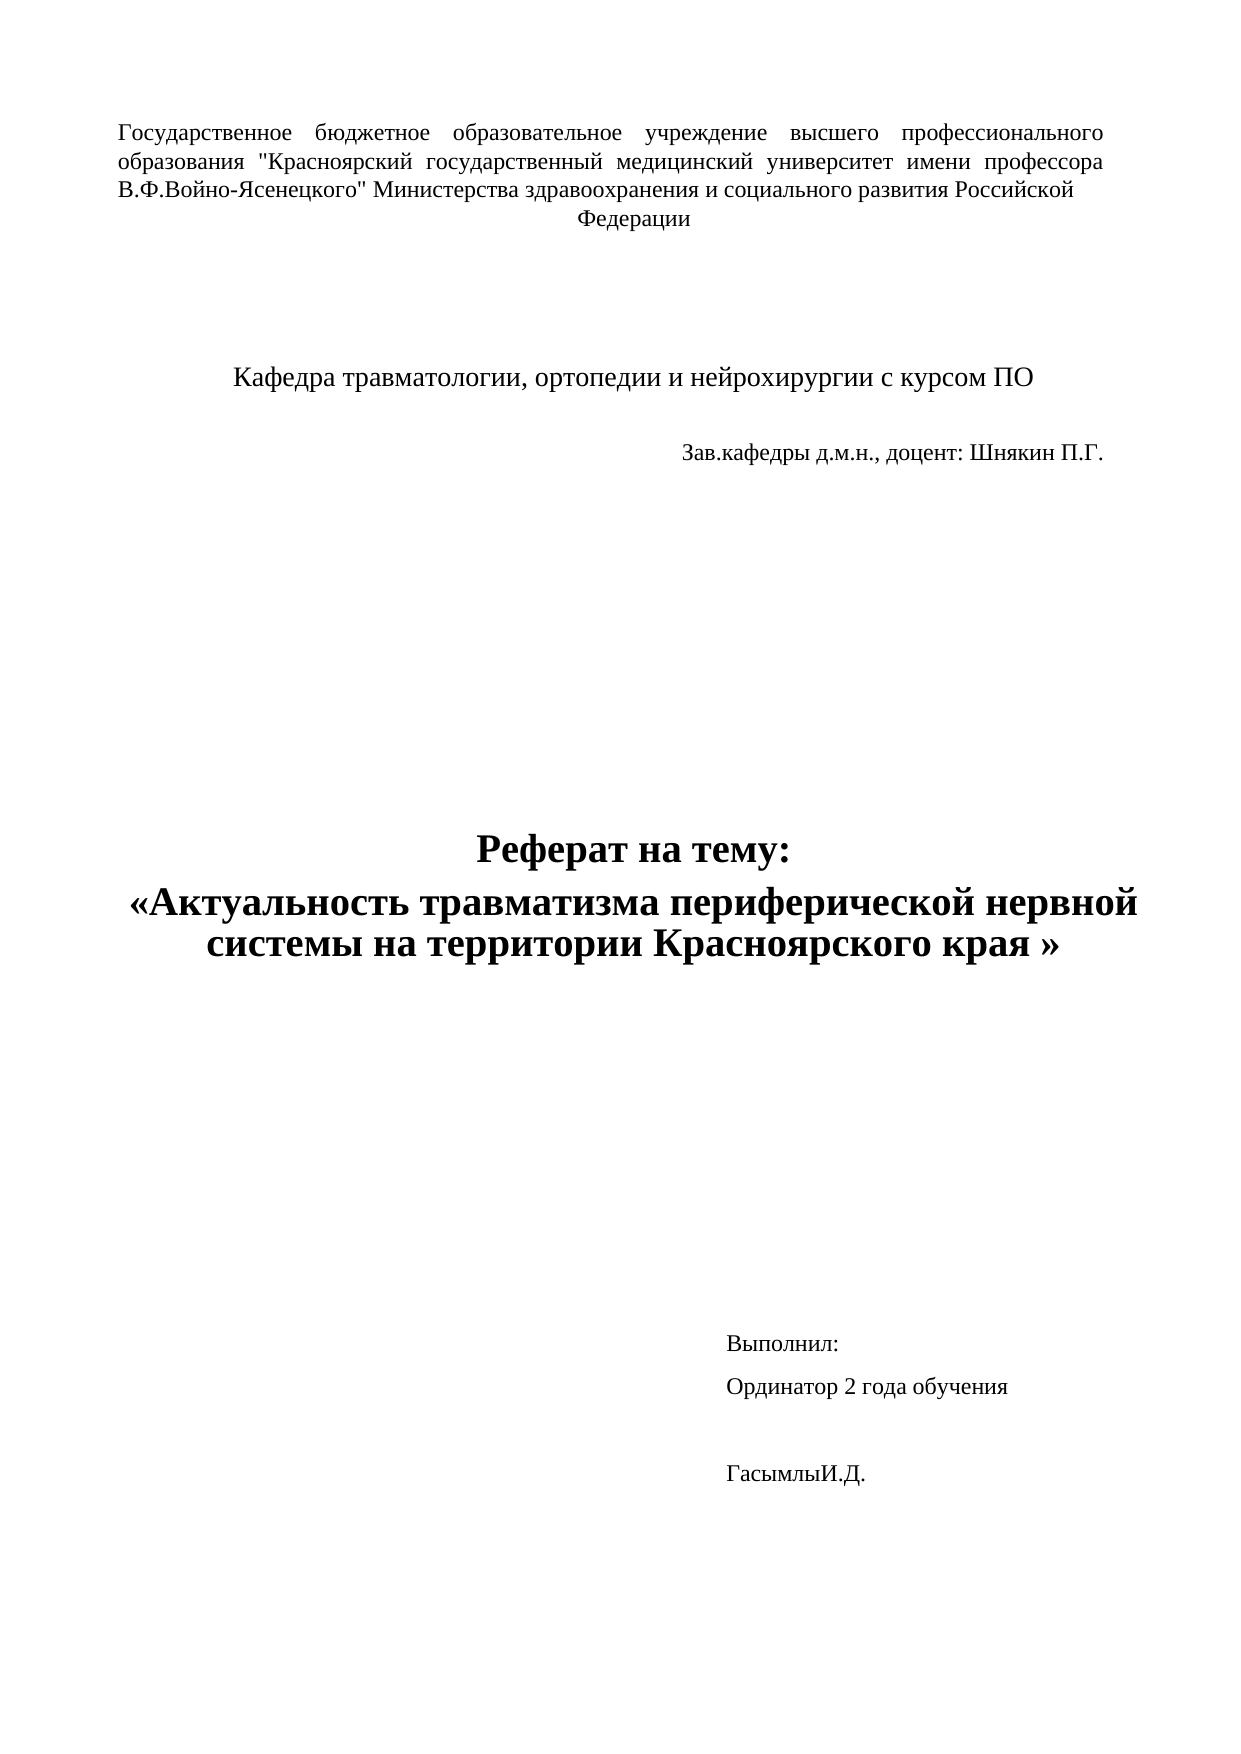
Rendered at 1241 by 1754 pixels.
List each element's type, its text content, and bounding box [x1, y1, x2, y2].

text Государственное бюджетное образовательное учреждение высшего профессионального образования "Красноярский государственный медицинский университет имени профессора В.Ф.Войно-Ясенецкого" Министерства здравоохранения и социального развития Российской [118, 118, 1104, 204]
text Выполнил: [726, 1316, 1140, 1360]
text «Актуальность травматизма периферической нервной системы на территории Красноярского края » [128, 883, 1140, 964]
text Реферат на тему: [128, 830, 1140, 871]
text Кафедра травматологии, ортопедии и нейрохирургии с курсом ПО [128, 364, 1140, 392]
text Зав.кафедры д.м.н., доцент: Шнякин П.Г. [103, 441, 1104, 465]
text Ординатор 2 года обучения [726, 1360, 1029, 1403]
text ГасымлыИ.Д. [726, 1447, 1029, 1491]
text Федерации [128, 204, 1140, 232]
